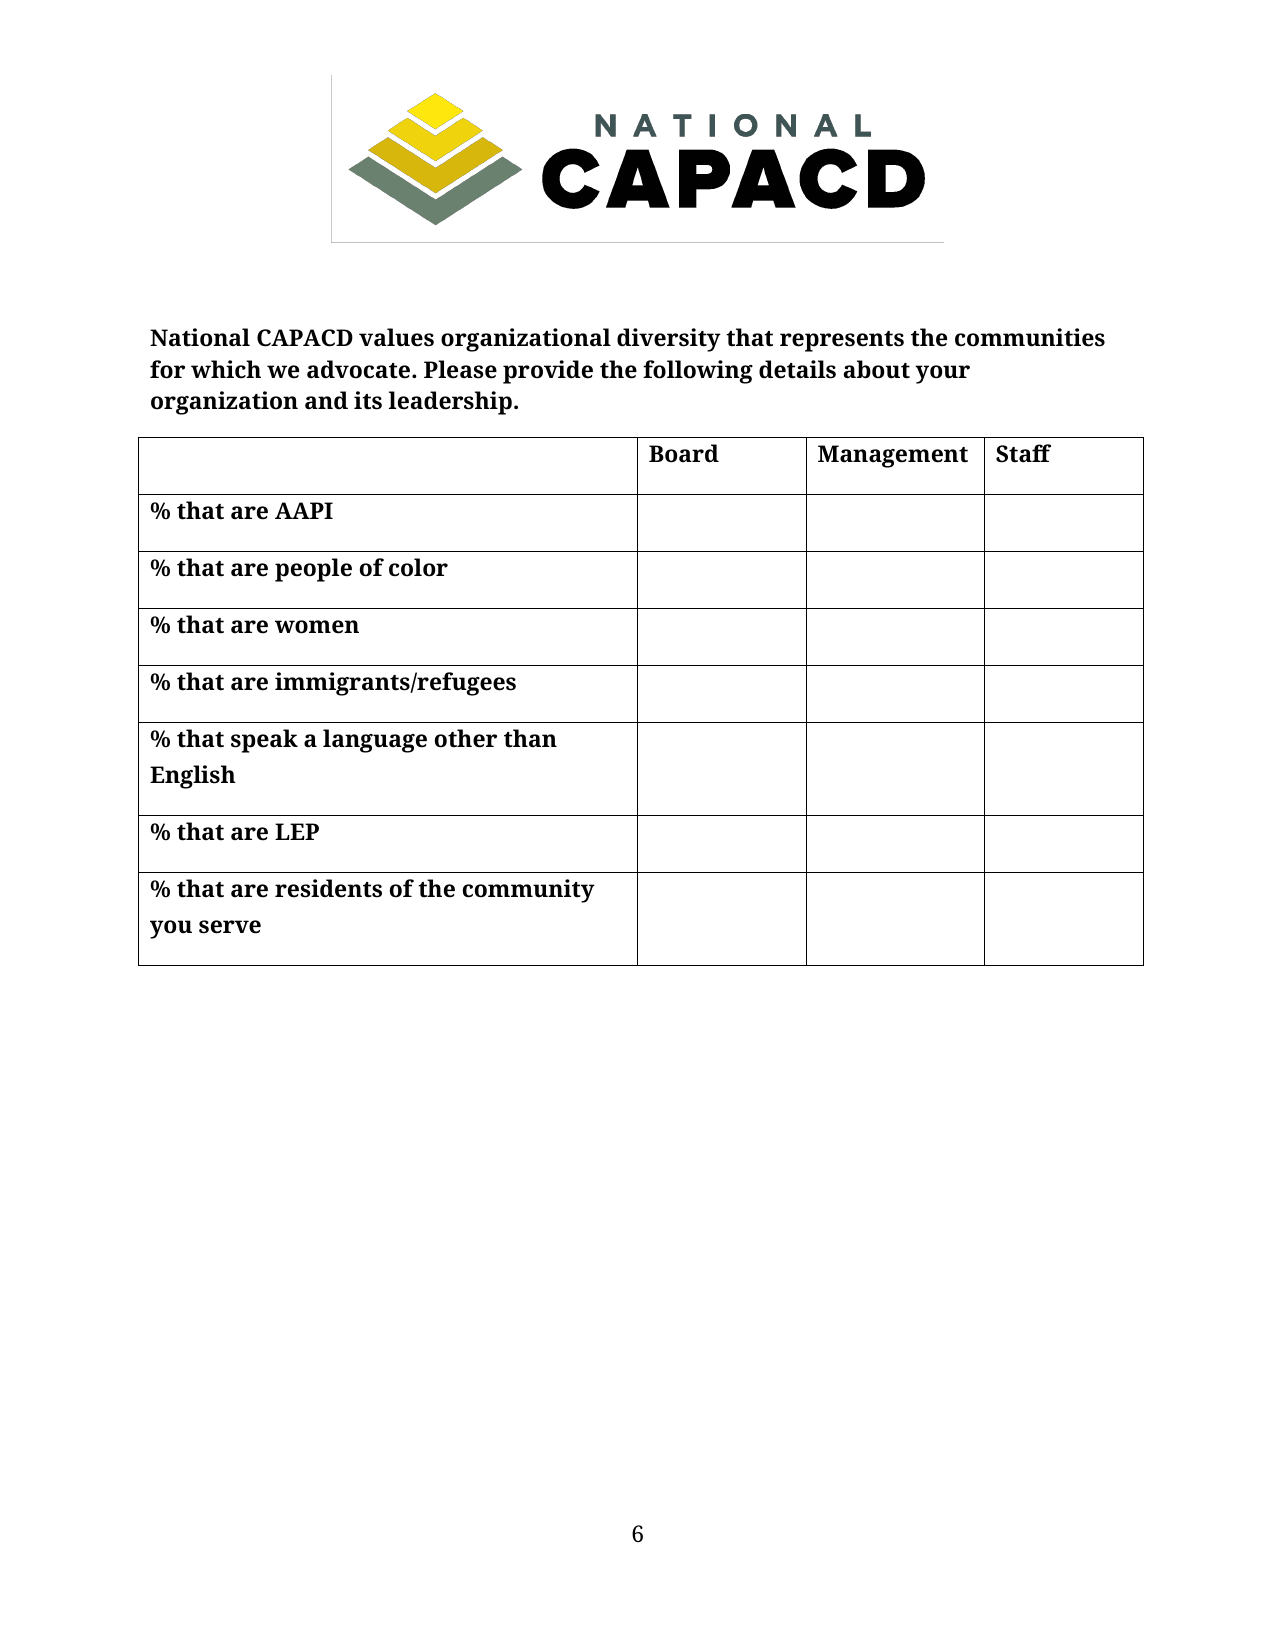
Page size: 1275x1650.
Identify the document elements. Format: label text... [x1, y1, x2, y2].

table_header [139, 438, 637, 494]
table_header Staff [985, 438, 1143, 494]
table_cell [638, 552, 806, 608]
table_cell [638, 816, 806, 872]
table_cell [807, 816, 984, 872]
table_cell [638, 666, 806, 722]
table_cell [807, 723, 984, 815]
table_cell % that are women [139, 609, 637, 665]
table_cell % that are LEP [139, 816, 637, 872]
table_cell [985, 816, 1143, 872]
table_cell % that are residents of the community you serve [139, 873, 637, 964]
table_cell % that speak a language other than English [139, 723, 637, 815]
table_cell [985, 495, 1143, 551]
table_cell [985, 873, 1143, 964]
table_cell [985, 666, 1143, 722]
table_cell [638, 873, 806, 964]
table_header Management [807, 438, 984, 494]
table_cell [985, 552, 1143, 608]
table_cell [807, 552, 984, 608]
table_cell [638, 723, 806, 815]
table_cell [807, 609, 984, 665]
table_cell % that are immigrants/refugees [139, 666, 637, 722]
table_header Board [638, 438, 806, 494]
text National CAPACD values organizational diversity that represents the communities for which we advocate. Please provide the following details about your organization and its leadership. [150, 322, 1125, 416]
table_cell [807, 495, 984, 551]
table_cell % that are people of color [139, 552, 637, 608]
table_cell [638, 609, 806, 665]
table_cell % that are AAPI [139, 495, 637, 551]
picture [331, 75, 944, 243]
table_cell [985, 609, 1143, 665]
table_cell [807, 666, 984, 722]
table_cell [638, 495, 806, 551]
table_cell [985, 723, 1143, 815]
table_cell [807, 873, 984, 964]
